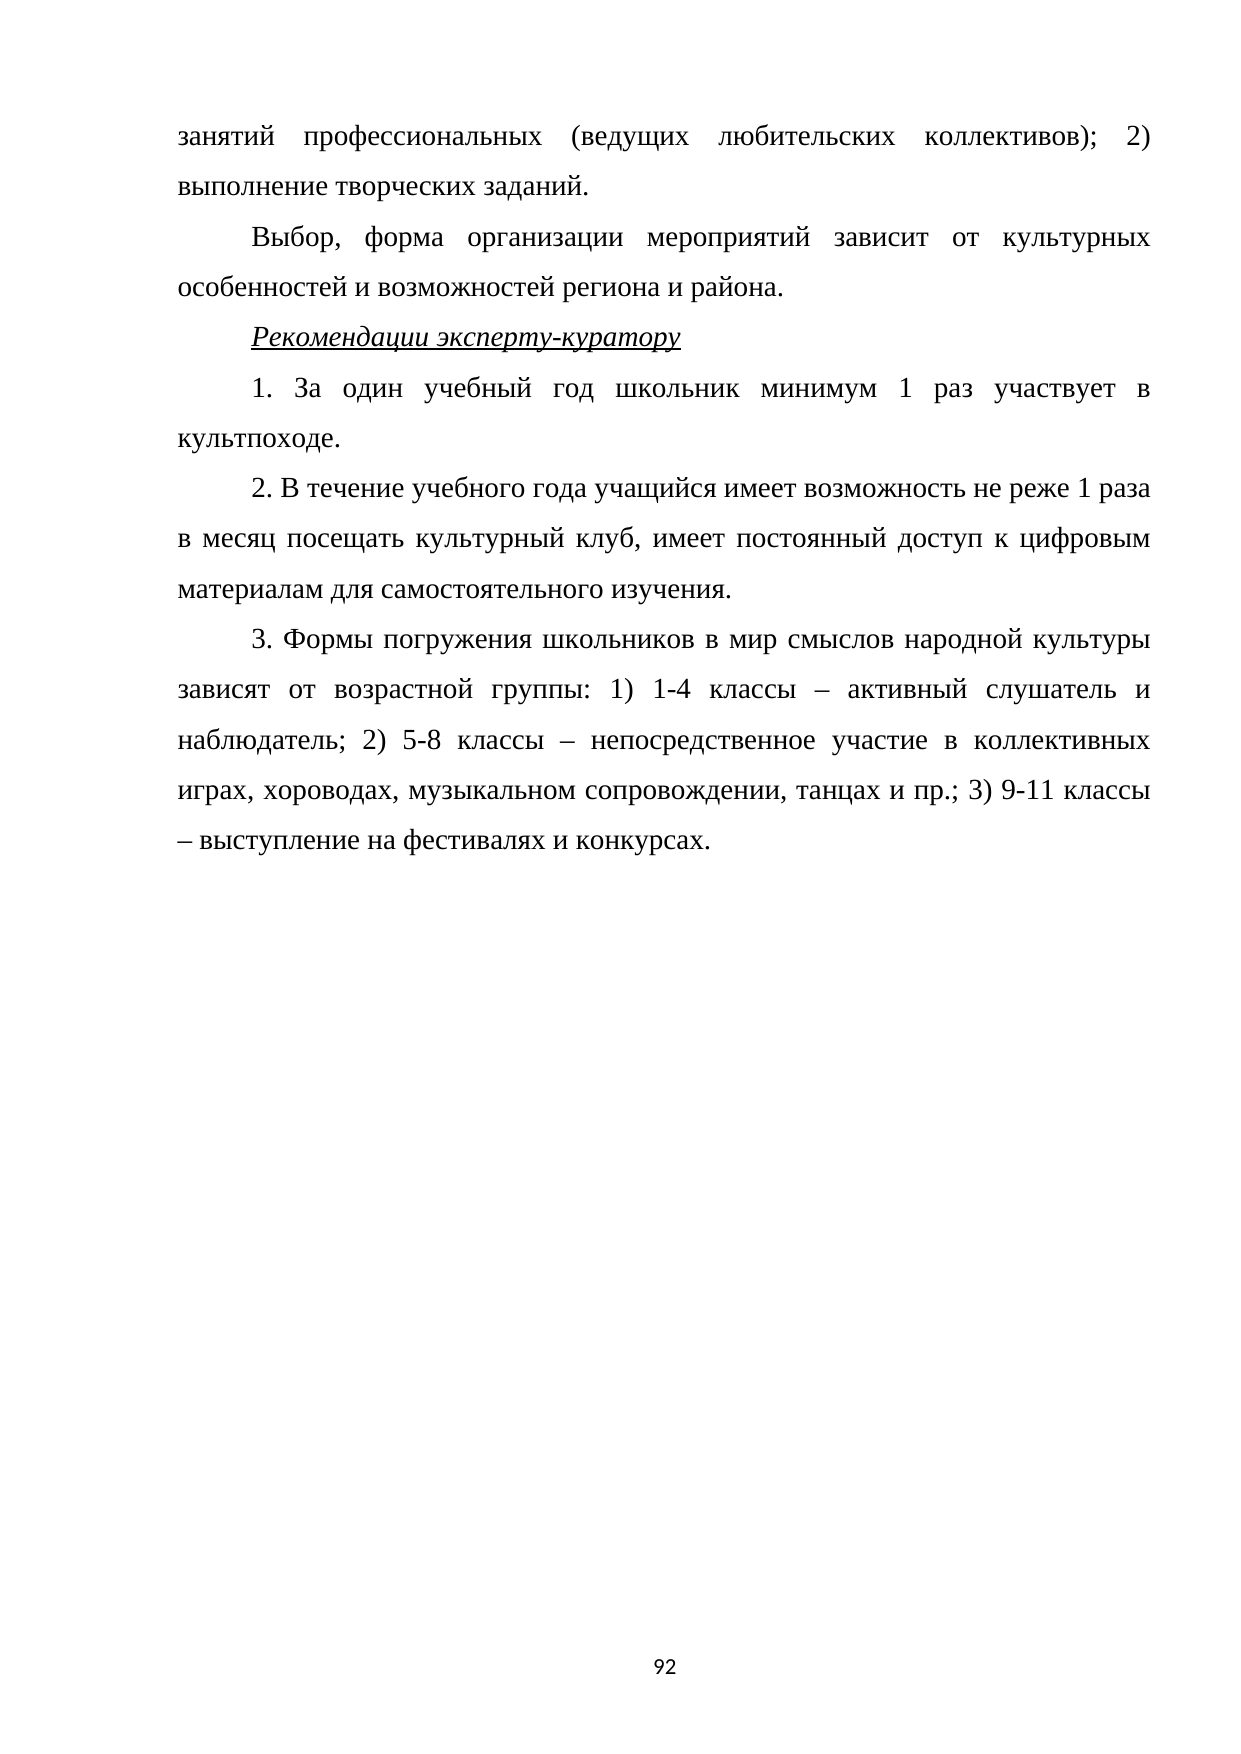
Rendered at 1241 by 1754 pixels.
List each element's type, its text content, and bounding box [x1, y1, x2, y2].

text Рекомендации эксперту-куратору [177, 319, 1152, 353]
text 3. Формы погружения школьников в мир смыслов народной культуры зависят от возрастной группы: 1) 1-4 классы – активный слушатель и наблюдатель; 2) 5-8 классы – непосредственное участие в коллективных играх, хороводах, музыкальном сопровождении, танцах и пр.; 3) 9-11 классы – выступление на фестивалях и конкурсах. [177, 621, 1152, 856]
text 2. В течение учебного года учащийся имеет возможность не реже 1 раза в месяц посещать культурный клуб, имеет постоянный доступ к цифровым материалам для самостоятельного изучения. [177, 470, 1152, 604]
text Выбор, форма организации мероприятий зависит от культурных особенностей и возможностей региона и района. [177, 219, 1152, 303]
text 1. За один учебный год школьник минимум 1 раз участвует в культпоходе. [177, 370, 1152, 453]
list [177, 118, 1152, 202]
